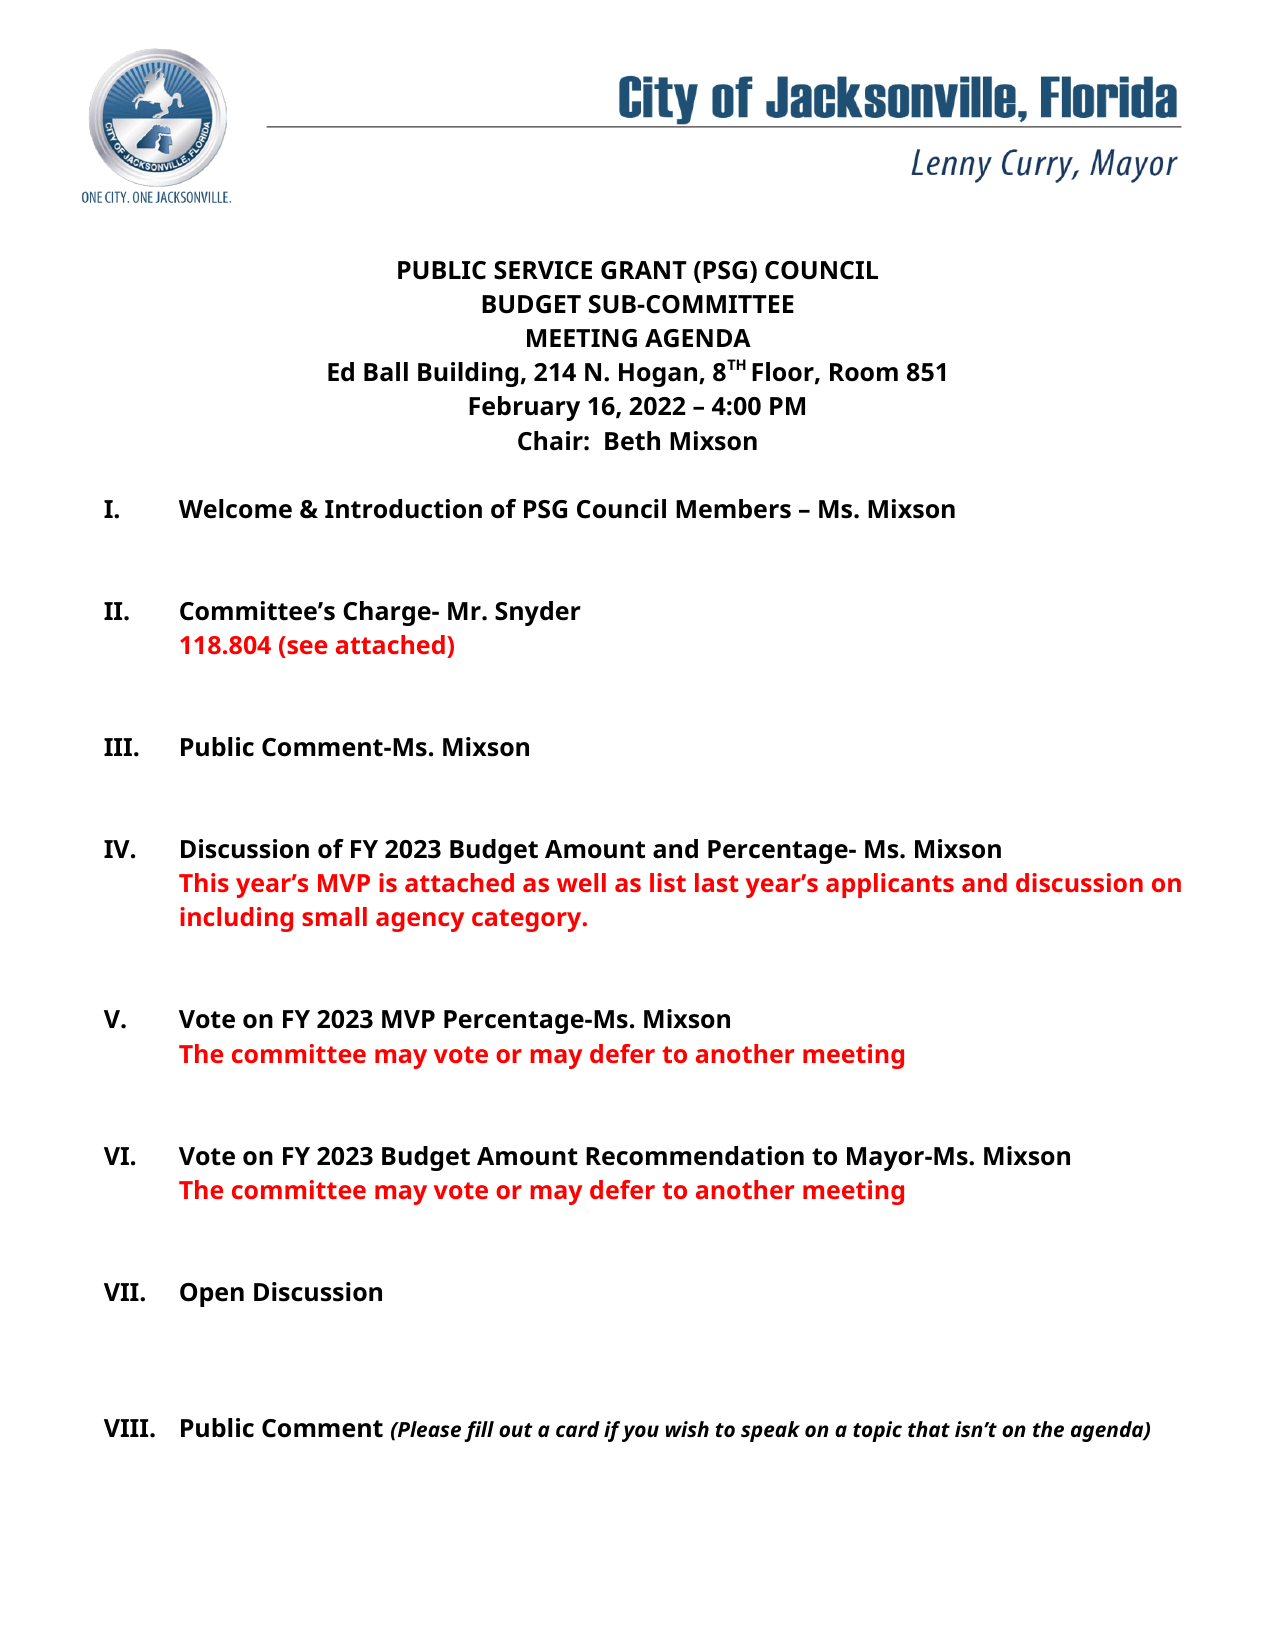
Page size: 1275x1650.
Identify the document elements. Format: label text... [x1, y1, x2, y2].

list This year’s MVP is attached as well as list last year’s applicants and discussion on including small agency category. [178, 866, 1209, 934]
text Chair: Beth Mixson [66, 423, 1209, 457]
list The committee may vote or may defer to another meeting [178, 1036, 1209, 1070]
text February 16, 2022 – 4:00 PM [66, 389, 1209, 423]
list Discussion of FY 2023 Budget Amount and Percentage- Ms. Mixson [103, 832, 1209, 866]
text PUBLIC SERVICE GRANT (PSG) COUNCIL [66, 253, 1209, 287]
list 118.804 (see attached) [178, 627, 1209, 662]
list Vote on FY 2023 Budget Amount Recommendation to Mayor-Ms. Mixson [103, 1138, 1209, 1172]
list The committee may vote or may defer to another meeting [178, 1172, 1209, 1207]
list Public Comment-Ms. Mixson [103, 730, 1209, 764]
text MEETING AGENDA Ed Ball Building, 214 N. Hogan, 8TH Floor, Room 851 [66, 321, 1209, 389]
list Welcome & Introduction of PSG Council Members – Ms. Mixson [103, 491, 1209, 525]
list Open Discussion [103, 1275, 1209, 1309]
picture [39, 25, 1273, 217]
text BUDGET SUB-COMMITTEE [66, 287, 1209, 321]
list Committee’s Charge- Mr. Snyder [103, 593, 1209, 627]
list Public Comment (Please fill out a card if you wish to speak on a topic that isn’t on the agenda) [103, 1411, 1209, 1445]
list Vote on FY 2023 MVP Percentage-Ms. Mixson [103, 1002, 1209, 1036]
